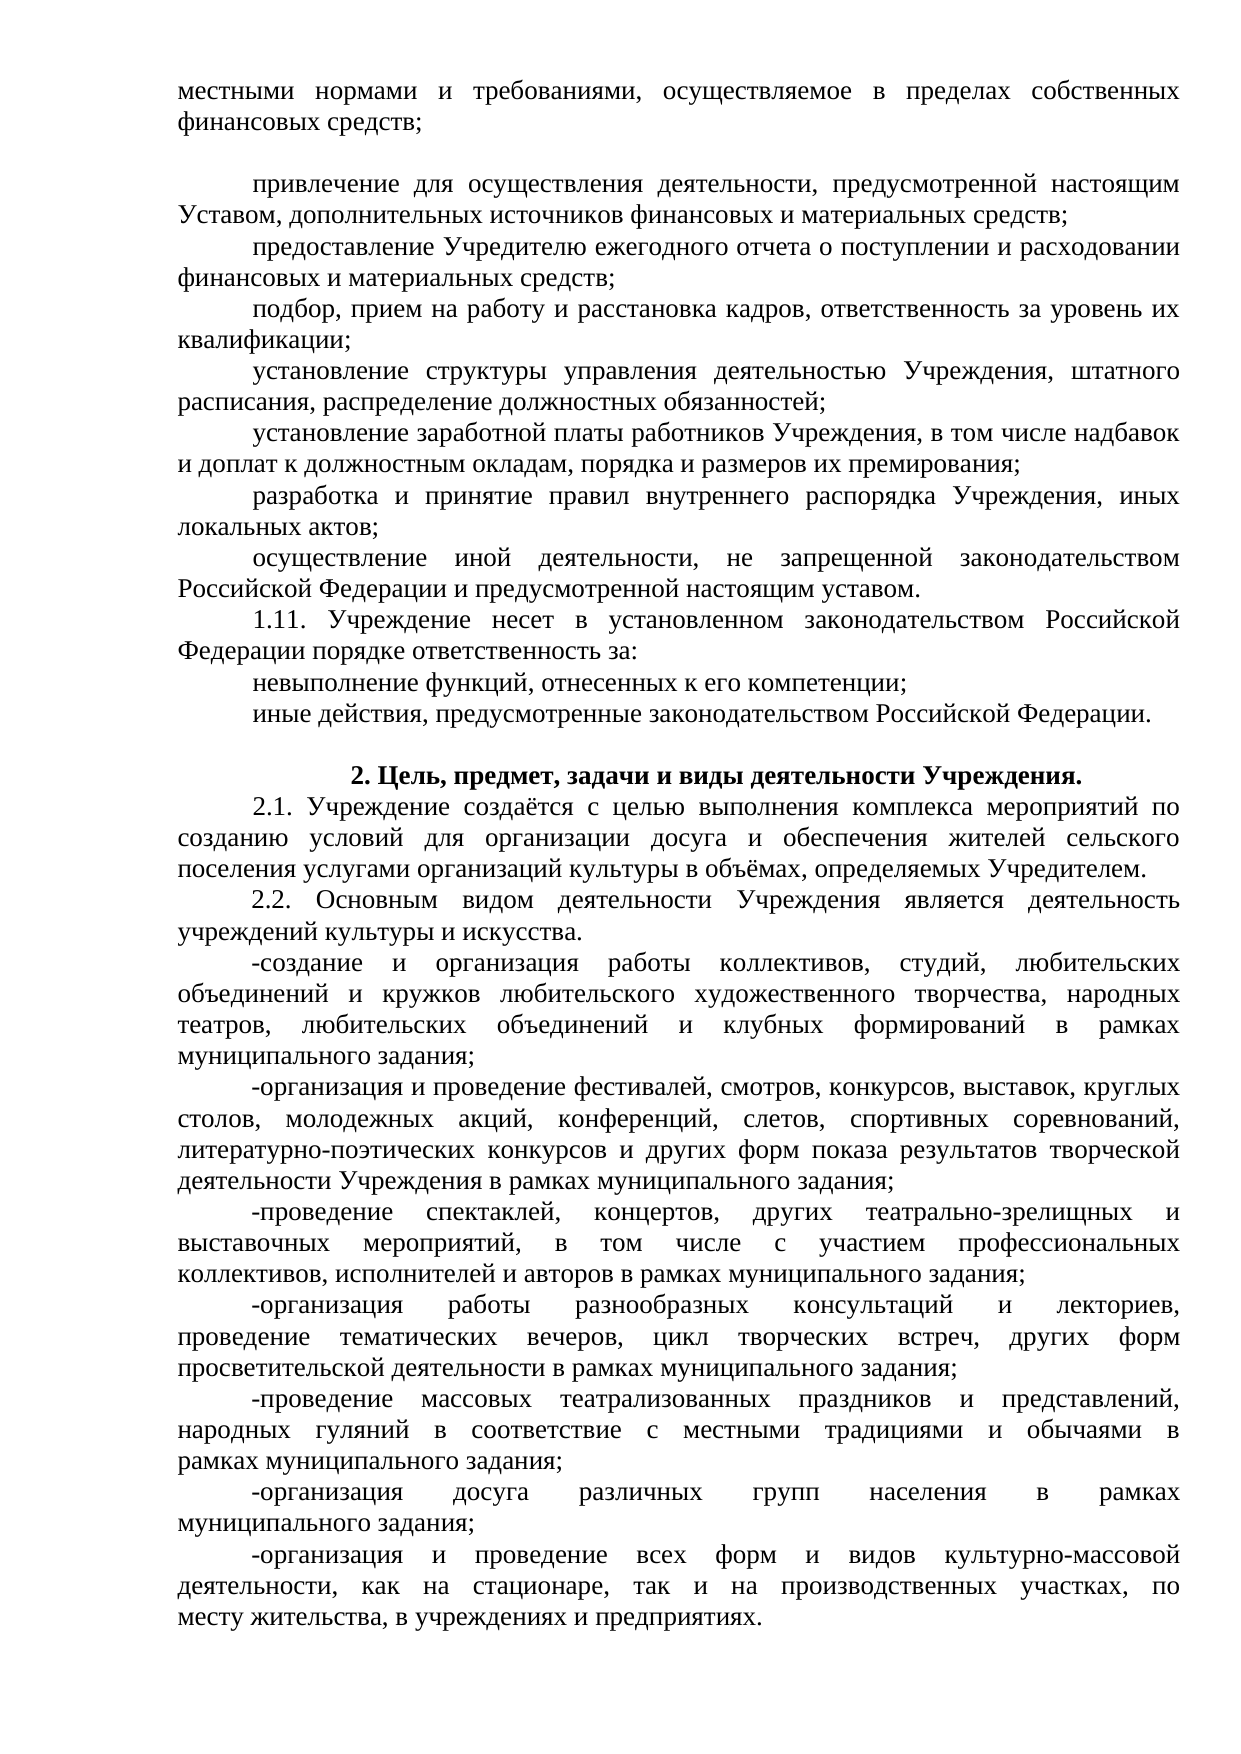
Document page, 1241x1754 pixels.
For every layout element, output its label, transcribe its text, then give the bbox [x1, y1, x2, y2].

text 1.11. Учреждение несет в установленном законодательством Российской Федерации порядке ответственность за: [177, 603, 1181, 666]
text осуществление иной деятельности, не запрещенной законодательством Российской Федерации и предусмотренной настоящим уставом. [177, 541, 1181, 603]
text иные действия, предусмотренные законодательством Российской Федерации. [177, 697, 1181, 728]
text -организация досуга различных групп населения в рамках муниципального задания; [177, 1475, 1181, 1538]
text -проведение спектаклей, концертов, других театрально-зрелищных и выставочных мероприятий, в том числе с участием профессиональных коллективов, исполнителей и авторов в рамках муниципального задания; [177, 1195, 1181, 1288]
text 2. Цель, предмет, задачи и виды деятельности Учреждения. [177, 759, 1181, 790]
text привлечение для осуществления деятельности, предусмотренной настоящим Уставом, дополнительных источников финансовых и материальных средств; [177, 167, 1181, 229]
text невыполнение функций, отнесенных к его компетенции; [177, 666, 1181, 697]
text -проведение массовых театрализованных праздников и представлений, народных гуляний в соответствие с местными традициями и обычаями в рамках муниципального задания; [177, 1382, 1181, 1475]
text разработка и принятие правил внутреннего распорядка Учреждения, иных локальных актов; [177, 479, 1181, 541]
text -создание и организация работы коллективов, студий, любительских объединений и кружков любительского художественного творчества, народных театров, любительских объединений и клубных формирований в рамках муниципального задания; [177, 946, 1181, 1071]
text -организация работы разнообразных консультаций и лекториев, проведение тематических вечеров, цикл творческих встреч, других форм просветительской деятельности в рамках муниципального задания; [177, 1288, 1181, 1382]
text 2.2. Основным видом деятельности Учреждения является деятельность учреждений культуры и искусства. [177, 884, 1181, 946]
text подбор, прием на работу и расстановка кадров, ответственность за уровень их квалификации; [177, 292, 1181, 354]
text предоставление Учредителю ежегодного отчета о поступлении и расходовании финансовых и материальных средств; [177, 229, 1181, 292]
text 2.1. Учреждение создаётся с целью выполнения комплекса мероприятий по созданию условий для организации досуга и обеспечения жителей сельского поселения услугами организаций культуры в объёмах, определяемых Учредителем. [177, 790, 1181, 884]
text установление структуры управления деятельностью Учреждения, штатного расписания, распределение должностных обязанностей; [177, 354, 1181, 416]
text -организация и проведение всех форм и видов культурно-массовой деятельности, как на стационаре, так и на производственных участках, по месту жительства, в учреждениях и предприятиях. [177, 1538, 1181, 1631]
text -организация и проведение фестивалей, смотров, конкурсов, выставок, круглых столов, молодежных акций, конференций, слетов, спортивных соревнований, литературно-поэтических конкурсов и других форм показа результатов творческой деятельности Учреждения в рамках муниципального задания; [177, 1071, 1181, 1195]
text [177, 74, 1181, 136]
text установление заработной платы работников Учреждения, в том числе надбавок и доплат к должностным окладам, порядка и размеров их премирования; [177, 416, 1181, 479]
